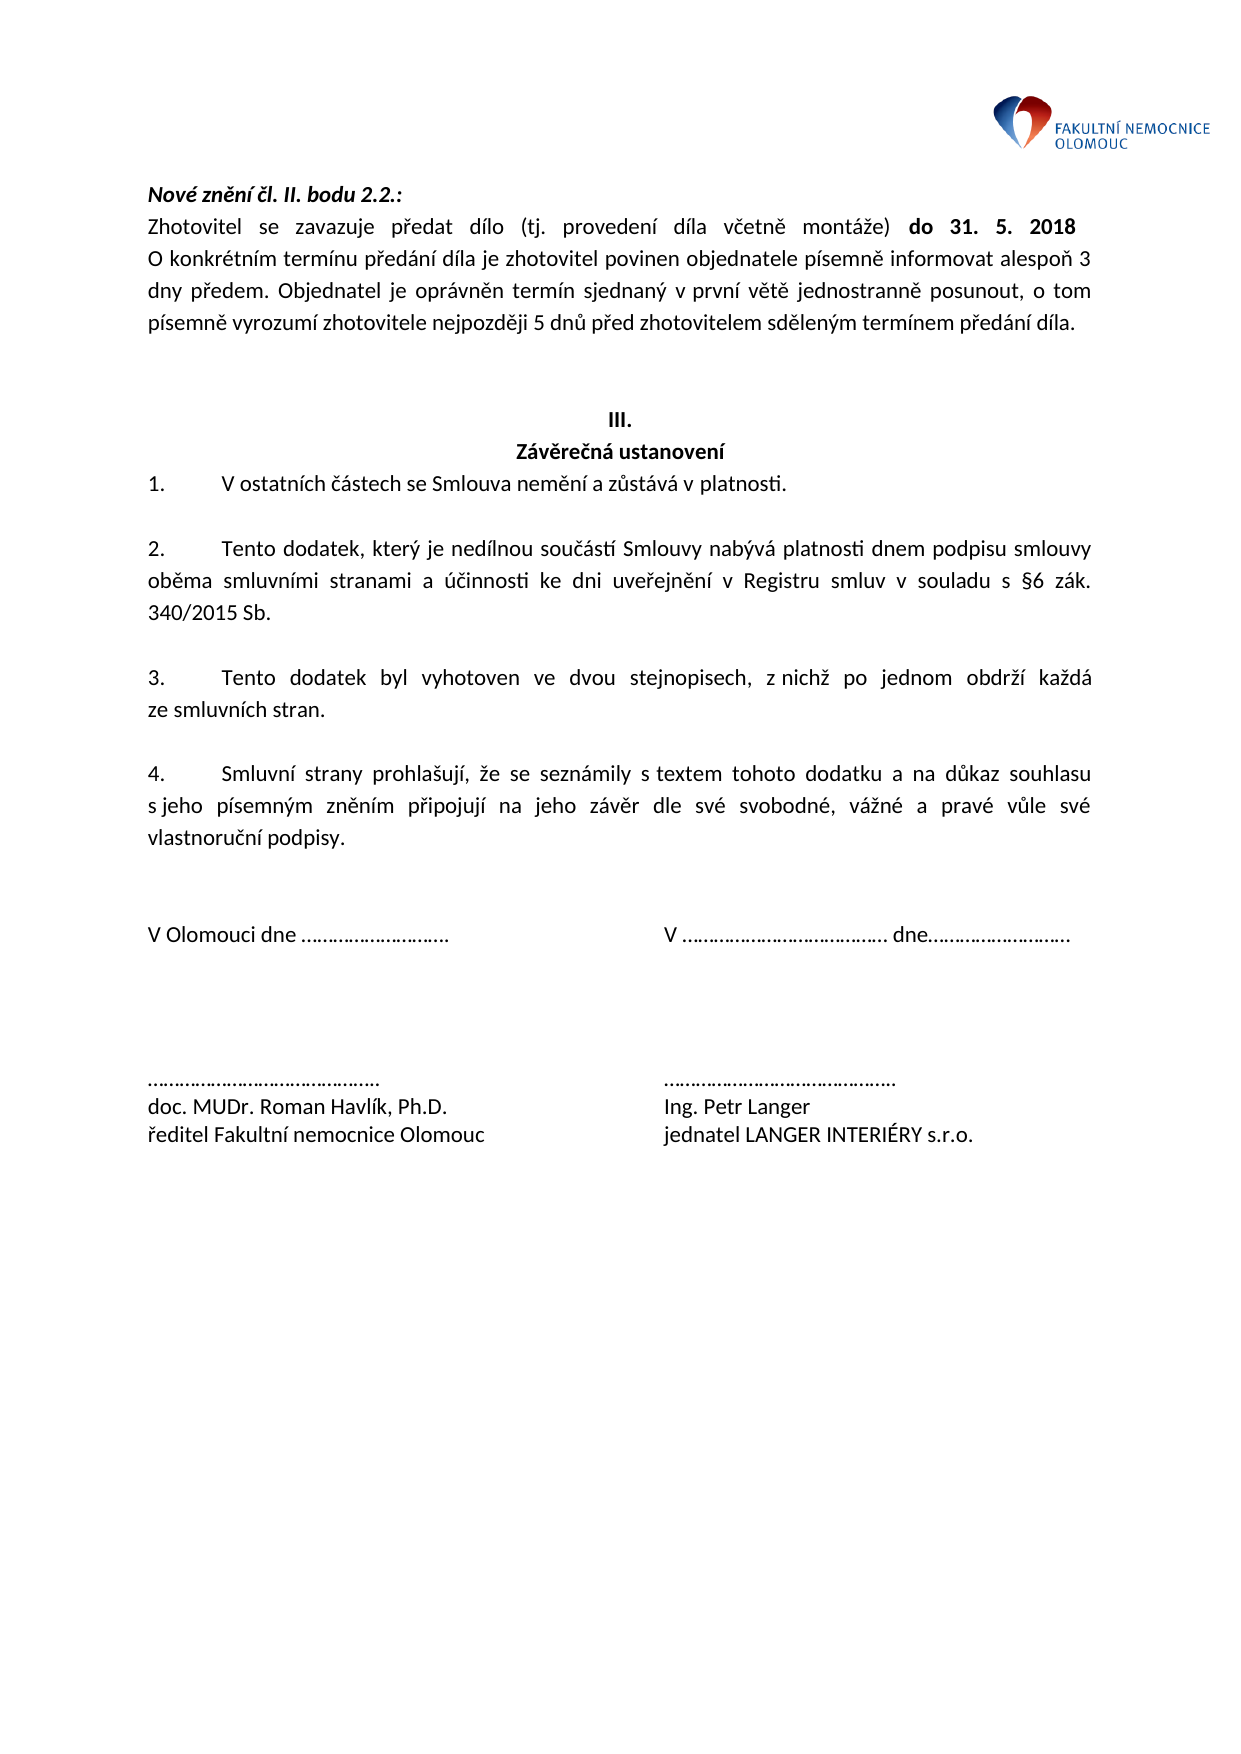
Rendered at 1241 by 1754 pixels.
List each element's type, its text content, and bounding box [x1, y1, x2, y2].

text ředitel Fakultní nemocnice Olomouc jednatel LANGER INTERIÉRY s.r.o. [148, 1120, 1093, 1148]
text …………………………………….. …………………………………….. [148, 1064, 1093, 1092]
text 4. Smluvní strany prohlašují, že se seznámily s textem tohoto dodatku a na důkaz souhlasu s jeho písemným zněním připojují na jeho závěr dle své svobodné, vážné a pravé vůle své vlastnoruční podpisy. [148, 759, 1093, 852]
text 3. Tento dodatek byl vyhotoven ve dvou stejnopisech, z nichž po jednom obdrží každá ze smluvních stran. [148, 663, 1093, 723]
text Nové znění čl. II. bodu 2.2.: [148, 180, 1093, 208]
text III. [148, 405, 1093, 433]
text 2. Tento dodatek, který je nedílnou součástí Smlouvy nabývá platnosti dnem podpisu smlouvy oběma smluvními stranami a účinnosti ke dni uveřejnění v Registru smluv v souladu s §6 zák. 340/2015 Sb. [148, 534, 1093, 626]
text Závěrečná ustanovení [148, 437, 1093, 465]
text 1. V ostatních částech se Smlouva nemění a zůstává v platnosti. [148, 469, 1093, 497]
text V Olomouci dne ………………………. V ………………………………… dne……………………… [148, 920, 1093, 948]
text Zhotovitel se zavazuje předat dílo (tj. provedení díla včetně montáže) do 31. 5. 2018 O konkrétním termínu předání díla je zhotovitel povinen objednatele písemně informovat alespoň 3 dny předem. Objednatel je oprávněn termín sjednaný v první větě jednostranně posunout, o tom písemně vyrozumí zhotovitele nejpozději 5 dnů před zhotovitelem sděleným termínem předání díla. [148, 212, 1093, 337]
text doc. MUDr. Roman Havlík, Ph.D. Ing. Petr Langer [148, 1092, 1093, 1120]
